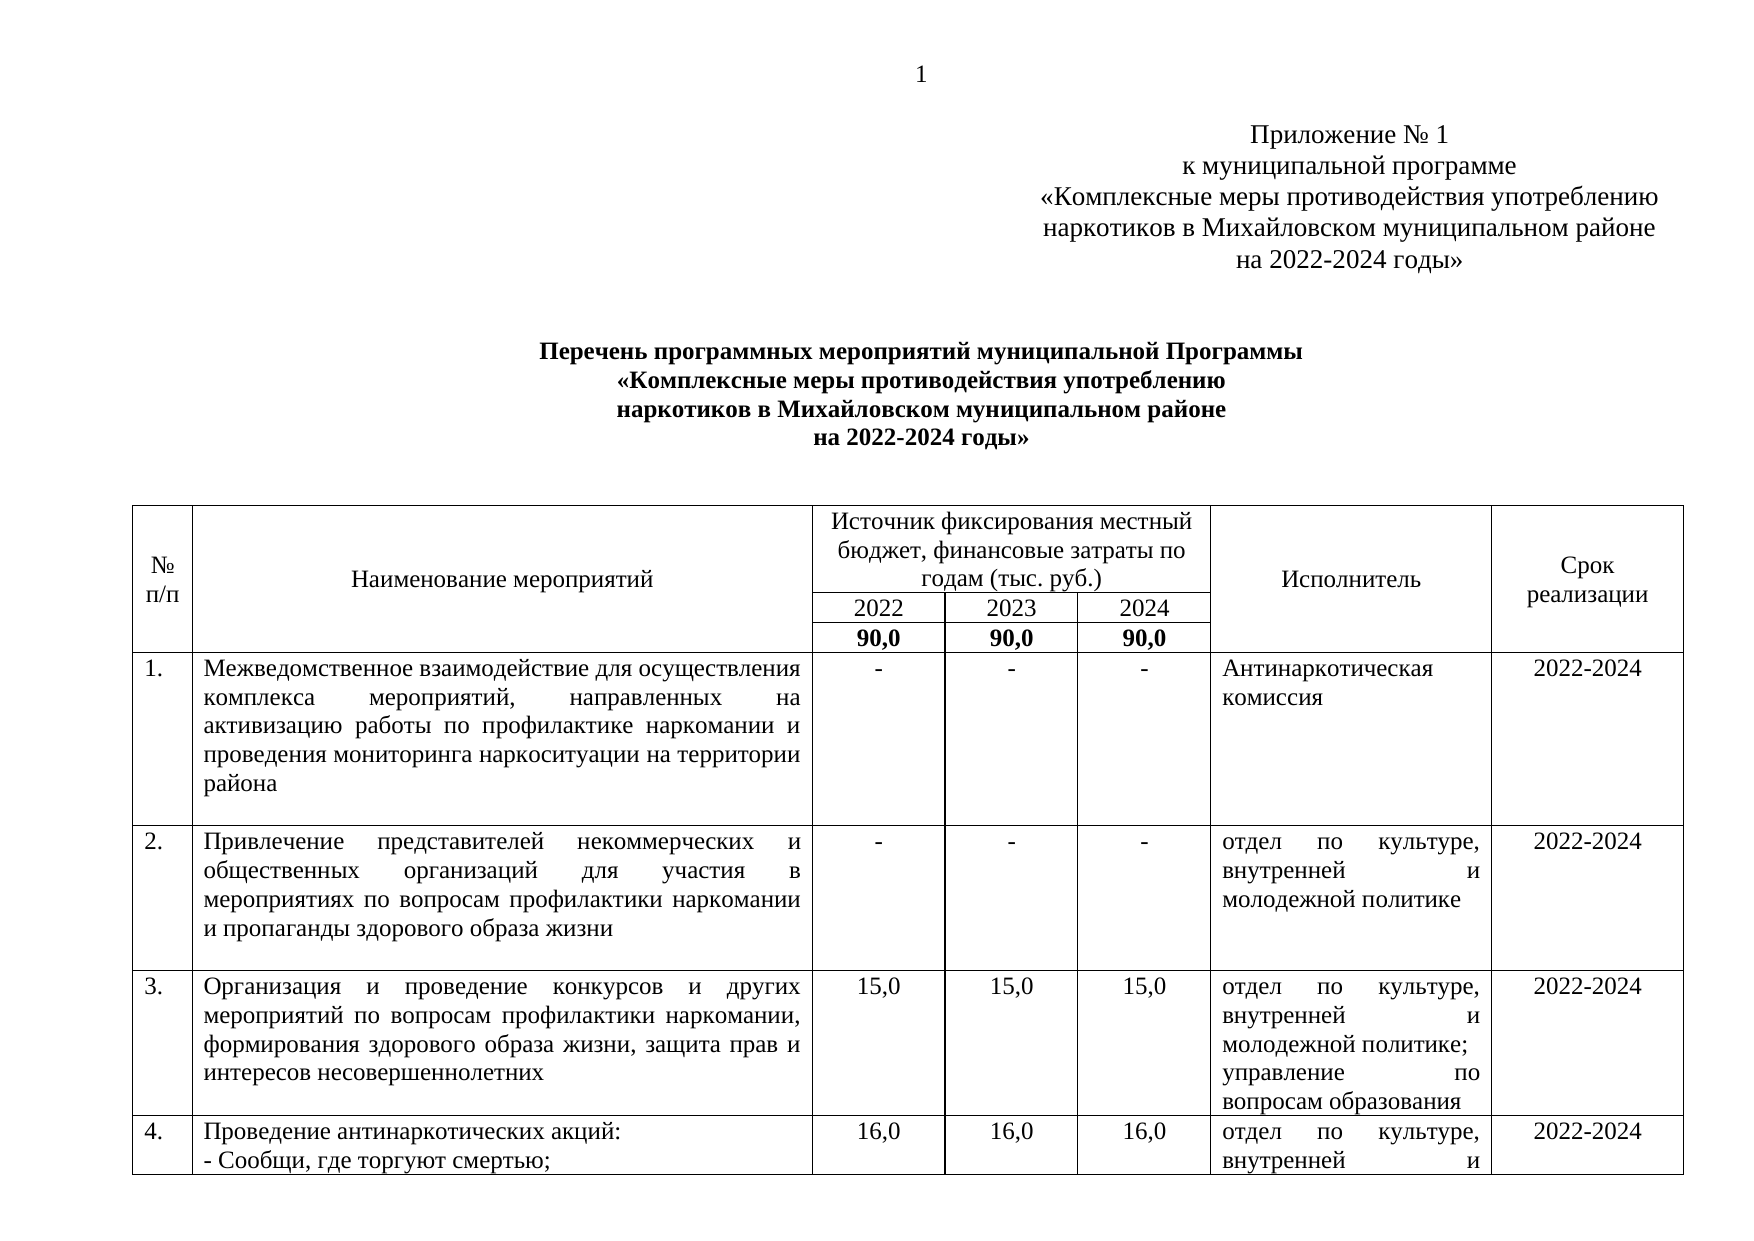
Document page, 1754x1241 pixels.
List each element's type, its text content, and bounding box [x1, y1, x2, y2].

table_cell 2023 [946, 593, 1077, 622]
table_header Исполнитель [1211, 506, 1491, 652]
text на 2022-2024 годы» [1034, 243, 1665, 274]
table_cell 16,0 [1078, 1116, 1210, 1173]
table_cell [193, 1116, 812, 1173]
table_header Источник фиксирования местный бюджет, финансовые затраты по годам (тыс. руб.) [813, 506, 1210, 592]
text на 2022-2024 годы» [177, 422, 1665, 451]
table_header № п/п [133, 506, 192, 652]
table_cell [1211, 1116, 1491, 1173]
table_cell 90,0 [946, 623, 1077, 652]
table_cell Привлечение представителей некоммерческих и общественных организаций для участия в мероприятиях по вопросам профилактики наркомании и пропаганды здорового образа жизни [193, 826, 812, 970]
table_cell Межведомственное взаимодействие для осуществления комплекса мероприятий, направленных на активизацию работы по профилактике наркомании и проведения мониторинга наркоситуации на территории района [193, 653, 812, 825]
table_cell [133, 653, 192, 825]
text «Комплексные меры противодействия употреблению [1034, 180, 1665, 212]
table_cell - [946, 653, 1077, 825]
table_cell 2022-2024 [1492, 971, 1683, 1115]
table_cell [133, 1116, 192, 1173]
table_cell 90,0 [1078, 623, 1210, 652]
table_cell Антинаркотическая комиссия [1211, 653, 1491, 825]
table_cell 16,0 [813, 1116, 944, 1173]
text наркотиков в Михайловском муниципальном районе [177, 394, 1665, 422]
text Приложение № 1 [1034, 118, 1665, 149]
table_cell Организация и проведение конкурсов и других мероприятий по вопросам профилактики наркомании, формирования здорового образа жизни, защита прав и интересов несовершеннолетних [193, 971, 812, 1115]
text наркотиков в Михайловском муниципальном районе [1034, 212, 1665, 243]
table_cell 2022-2024 [1492, 653, 1683, 825]
table_cell [133, 826, 192, 970]
table_cell 16,0 [946, 1116, 1077, 1173]
table_cell отдел по культуре, внутренней и молодежной политике [1211, 826, 1491, 970]
table_cell 2022-2024 [1492, 826, 1683, 970]
table_cell 90,0 [813, 623, 944, 652]
text Перечень программных мероприятий муниципальной Программы [177, 336, 1665, 365]
table_cell 15,0 [813, 971, 944, 1115]
table_cell 2022 [813, 593, 944, 622]
text «Комплексные меры противодействия употреблению [177, 365, 1665, 394]
table_cell 15,0 [1078, 971, 1210, 1115]
table_header Срок реализации [1492, 506, 1683, 652]
table_cell отдел по культуре, внутренней и молодежной политике; управление по вопросам образования [1211, 971, 1491, 1115]
table_cell - [813, 826, 944, 970]
table_cell - [813, 653, 944, 825]
table_header Наименование мероприятий [193, 506, 812, 652]
table_cell - [1078, 653, 1210, 825]
table_cell 2022-2024 [1492, 1116, 1683, 1173]
table_cell 2024 [1078, 593, 1210, 622]
table_cell - [946, 826, 1077, 970]
table_cell - [1078, 826, 1210, 970]
table_cell [133, 971, 192, 1115]
text к муниципальной программе [1034, 149, 1665, 180]
table_cell 15,0 [946, 971, 1077, 1115]
